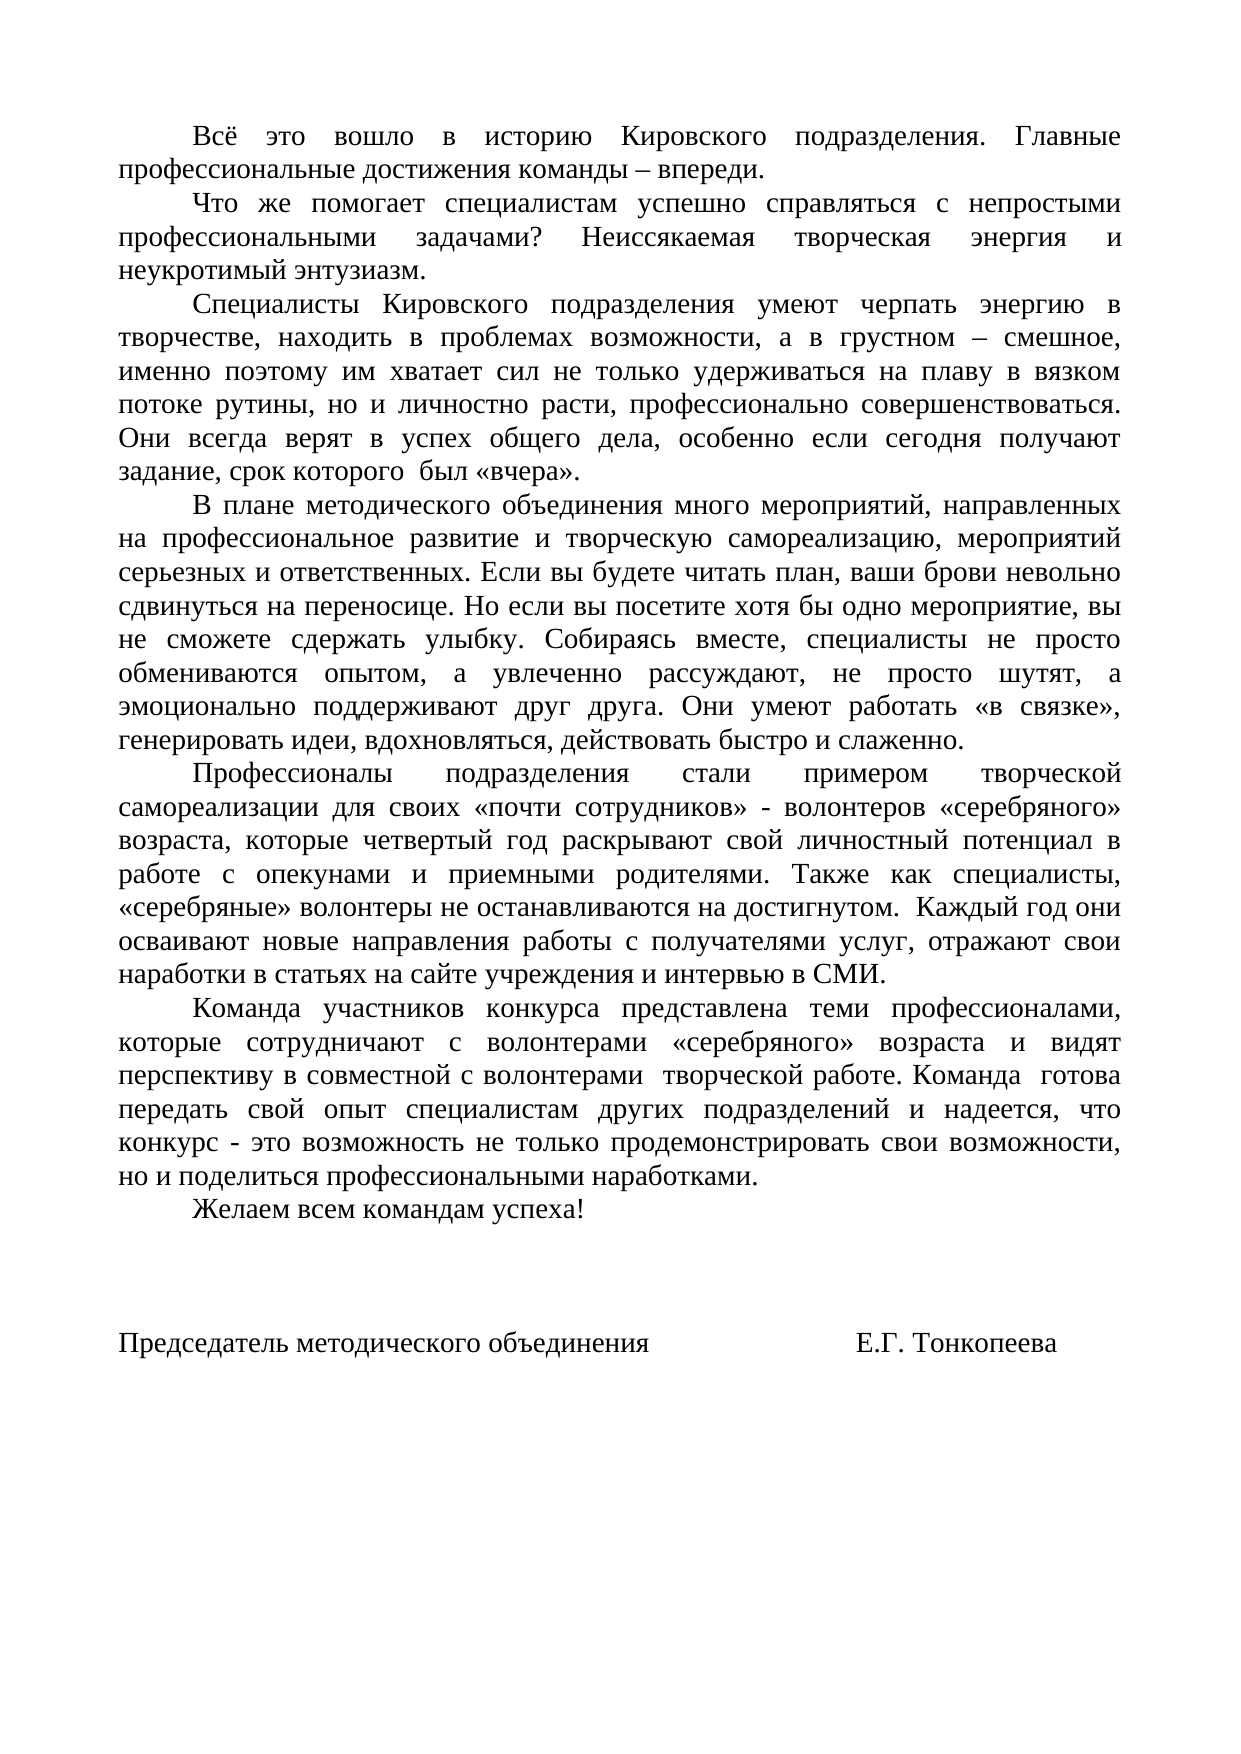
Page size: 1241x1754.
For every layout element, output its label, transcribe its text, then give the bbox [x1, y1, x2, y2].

text Что же помогает специалистам успешно справляться с непростыми профессиональными задачами? Неиссякаемая творческая энергия и неукротимый энтузиазм. [118, 185, 1122, 286]
text Желаем всем командам успеха! [118, 1191, 1122, 1225]
text Профессионалы подразделения стали примером творческой самореализации для своих «почти сотрудников» - волонтеров «серебряного» возраста, которые четвертый год раскрывают свой личностный потенциал в работе с опекунами и приемными родителями. Также как специалисты, «серебряные» волонтеры не останавливаются на достигнутом. Каждый год они осваивают новые направления работы с получателями услуг, отражают свои наработки в статьях на сайте учреждения и интервью в СМИ. [118, 755, 1122, 990]
text В плане методического объединения много мероприятий, направленных на профессиональное развитие и творческую самореализацию, мероприятий серьезных и ответственных. Если вы будете читать план, ваши брови невольно сдвинуться на переносице. Но если вы посетите хотя бы одно мероприятие, вы не сможете сдержать улыбку. Собираясь вместе, специалисты не просто обмениваются опытом, а увлеченно рассуждают, не просто шутят, а эмоционально поддерживают друг друга. Они умеют работать «в связке», генерировать идеи, вдохновляться, действовать быстро и слаженно. [118, 487, 1122, 755]
text Всё это вошло в историю Кировского подразделения. Главные профессиональные достижения команды – впереди. [118, 118, 1122, 185]
text Команда участников конкурса представлена теми профессионалами, которые сотрудничают с волонтерами «серебряного» возраста и видят перспективу в совместной с волонтерами творческой работе. Команда готова передать свой опыт специалистам других подразделений и надеется, что конкурс - это возможность не только продемонстрировать свои возможности, но и поделиться профессиональными наработками. [118, 990, 1122, 1191]
text Специалисты Кировского подразделения умеют черпать энергию в творчестве, находить в проблемах возможности, а в грустном – смешное, именно поэтому им хватает сил не только удерживаться на плаву в вязком потоке рутины, но и личностно расти, профессионально совершенствоваться. Они всегда верят в успех общего дела, особенно если сегодня получают задание, срок которого был «вчера». [118, 286, 1122, 487]
text Председатель методического объединения Е.Г. Тонкопеева [118, 1326, 1122, 1359]
